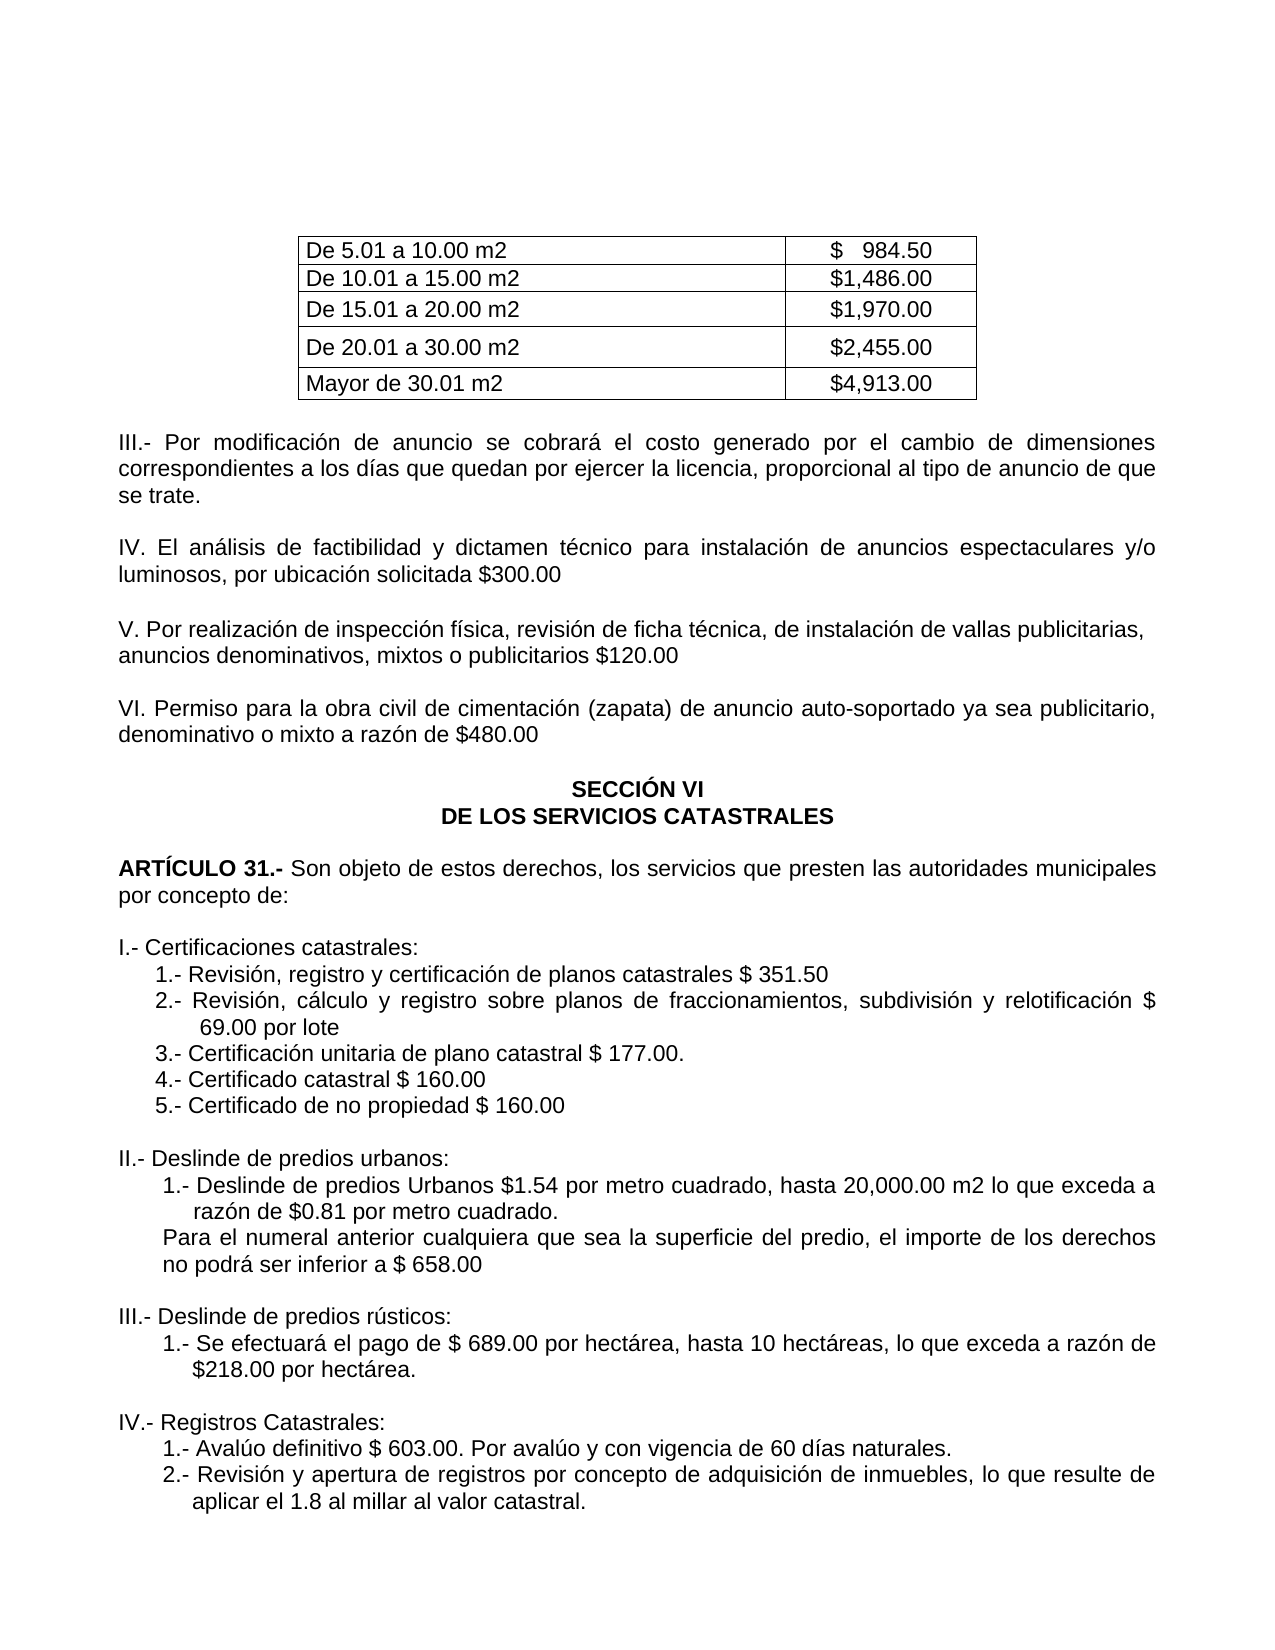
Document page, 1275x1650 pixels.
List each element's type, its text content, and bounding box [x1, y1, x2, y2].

text 2.- Revisión, cálculo y registro sobre planos de fraccionamientos, subdivisión y relotificación $ 69.00 por lote [155, 987, 1157, 1040]
text Para el numeral anterior cualquiera que sea la superficie del predio, el importe de los derechos no podrá ser inferior a $ 658.00 [162, 1224, 1157, 1277]
text 1.- Revisión, registro y certificación de planos catastrales $ 351.50 [155, 961, 1157, 987]
text 3.- Certificación unitaria de plano catastral $ 177.00. [155, 1040, 1157, 1066]
table_cell De 5.01 a 10.00 m2 [299, 237, 785, 264]
text III.- Por modificación de anuncio se cobrará el costo generado por el cambio de dimensiones correspondientes a los días que quedan por ejercer la licencia, proporcional al tipo de anuncio de que se trate. [118, 429, 1157, 508]
text I.- Certificaciones catastrales: [118, 934, 1157, 961]
text 1.- Se efectuará el pago de $ 689.00 por hectárea, hasta 10 hectáreas, lo que exceda a razón de $218.00 por hectárea. [162, 1330, 1157, 1382]
table_cell De 20.01 a 30.00 m2 [299, 327, 785, 367]
table_cell $1,486.00 [786, 265, 976, 291]
table_cell De 10.01 a 15.00 m2 [299, 265, 785, 291]
text II.- Deslinde de predios urbanos: [118, 1145, 1157, 1172]
text 2.- Revisión y apertura de registros por concepto de adquisición de inmuebles, lo que resulte de aplicar el 1.8 al millar al valor catastral. [162, 1461, 1157, 1514]
text 1.- Avalúo definitivo $ 603.00. Por avalúo y con vigencia de 60 días naturales. [162, 1435, 1157, 1461]
text ARTÍCULO 31.- Son objeto de estos derechos, los servicios que presten las autoridades municipales por concepto de: [118, 855, 1157, 908]
text 1.- Deslinde de predios Urbanos $1.54 por metro cuadrado, hasta 20,000.00 m2 lo que exceda a razón de $0.81 por metro cuadrado. [162, 1172, 1157, 1224]
table_cell Mayor de 30.01 m2 [299, 368, 785, 399]
table_cell $2,455.00 [786, 327, 976, 367]
text V. Por realización de inspección física, revisión de ficha técnica, de instalación de vallas publicitarias, anuncios denominativos, mixtos o publicitarios $120.00 [118, 616, 1157, 668]
text 4.- Certificado catastral $ 160.00 [155, 1066, 1157, 1092]
text III.- Deslinde de predios rústicos: [118, 1303, 1157, 1330]
table_cell $ 984.50 [786, 237, 976, 264]
text VI. Permiso para la obra civil de cimentación (zapata) de anuncio auto-soportado ya sea publicitario, denominativo o mixto a razón de $480.00 [118, 695, 1157, 747]
table_cell $1,970.00 [786, 292, 976, 326]
text IV. El análisis de factibilidad y dictamen técnico para instalación de anuncios espectaculares y/o luminosos, por ubicación solicitada $300.00 [118, 534, 1157, 587]
text IV.- Registros Catastrales: [118, 1409, 1157, 1435]
text SECCIÓN VI [118, 776, 1157, 803]
text DE LOS SERVICIOS CATASTRALES [118, 803, 1157, 829]
table_cell $4,913.00 [786, 368, 976, 399]
text 5.- Certificado de no propiedad $ 160.00 [155, 1092, 1157, 1119]
table_cell De 15.01 a 20.00 m2 [299, 292, 785, 326]
